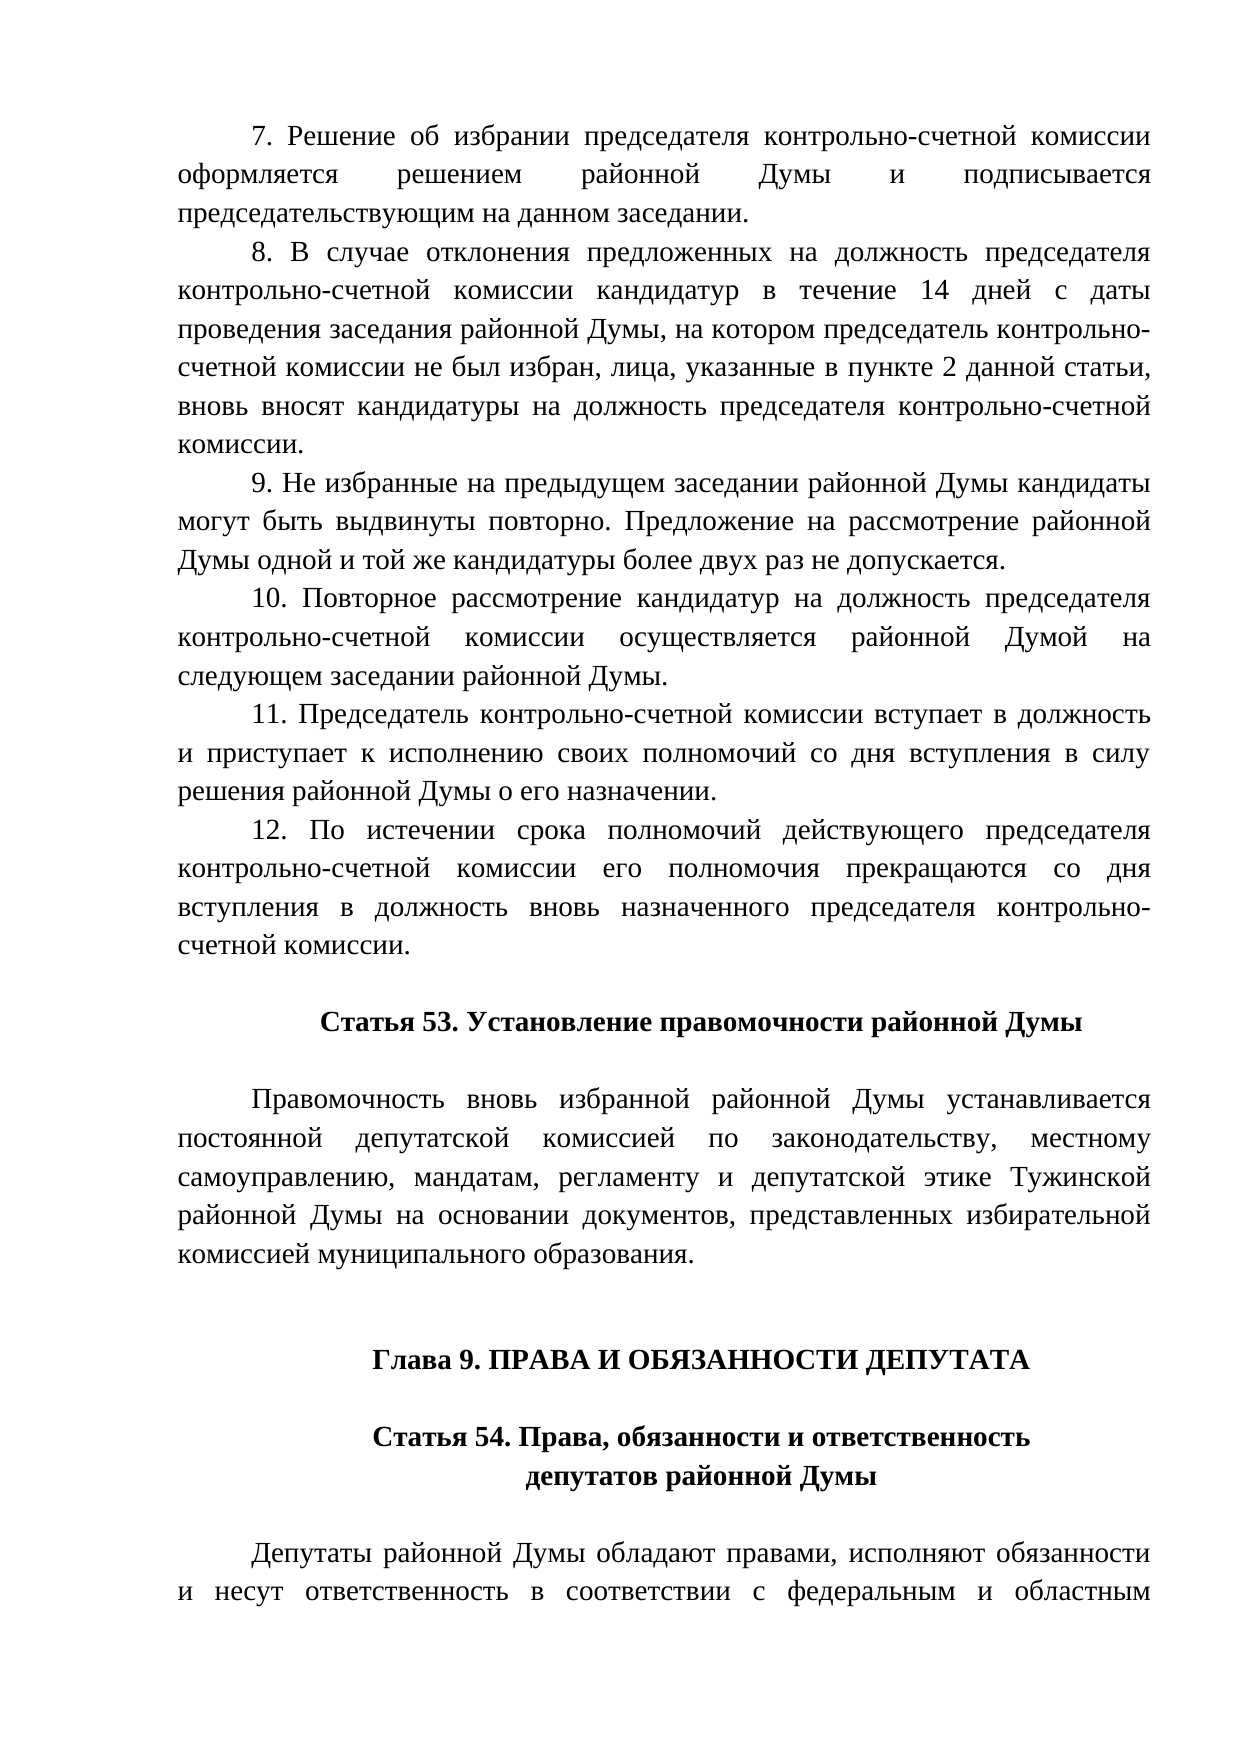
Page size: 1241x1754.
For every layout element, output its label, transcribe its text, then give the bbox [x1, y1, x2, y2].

text депутатов районной Думы [177, 1458, 1152, 1491]
text 8. В случае отклонения предложенных на должность председателя контрольно-счетной комиссии кандидатур в течение 14 дней с даты проведения заседания районной Думы, на котором председатель контрольно-счетной комиссии не был избран, лица, указанные в пункте 2 данной статьи, вновь вносят кандидатуры на должность председателя контрольно-счетной комиссии. [177, 234, 1152, 460]
text Правомочность вновь избранной районной Думы устанавливается постоянной депутатской комиссией по законодательству, местному самоуправлению, мандатам, регламенту и депутатской этике Тужинской районной Думы на основании документов, представленных избирательной комиссией муниципального образования. [177, 1082, 1152, 1269]
text 12. По истечении срока полномочий действующего председателя контрольно-счетной комиссии его полномочия прекращаются со дня вступления в должность вновь назначенного председателя контрольно-счетной комиссии. [177, 812, 1152, 961]
text Статья 54. Права, обязанности и ответственность [177, 1419, 1152, 1453]
text 11. Председатель контрольно-счетной комиссии вступает в должность и приступает к исполнению своих полномочий со дня вступления в силу решения районной Думы о его назначении. [177, 696, 1152, 807]
title Глава 9. ПРАВА И ОБЯЗАННОСТИ ДЕПУТАТА [177, 1342, 1152, 1376]
text 10. Повторное рассмотрение кандидатур на должность председателя контрольно-счетной комиссии осуществляется районной Думой на следующем заседании районной Думы. [177, 581, 1152, 691]
text 9. Не избранные на предыдущем заседании районной Думы кандидаты могут быть выдвинуты повторно. Предложение на рассмотрение районной Думы одной и той же кандидатуры более двух раз не допускается. [177, 465, 1152, 576]
text Статья 53. Установление правомочности районной Думы [177, 1004, 1152, 1038]
text 7. Решение об избрании председателя контрольно-счетной комиссии оформляется решением районной Думы и подписывается председательствующим на данном заседании. [177, 118, 1152, 229]
